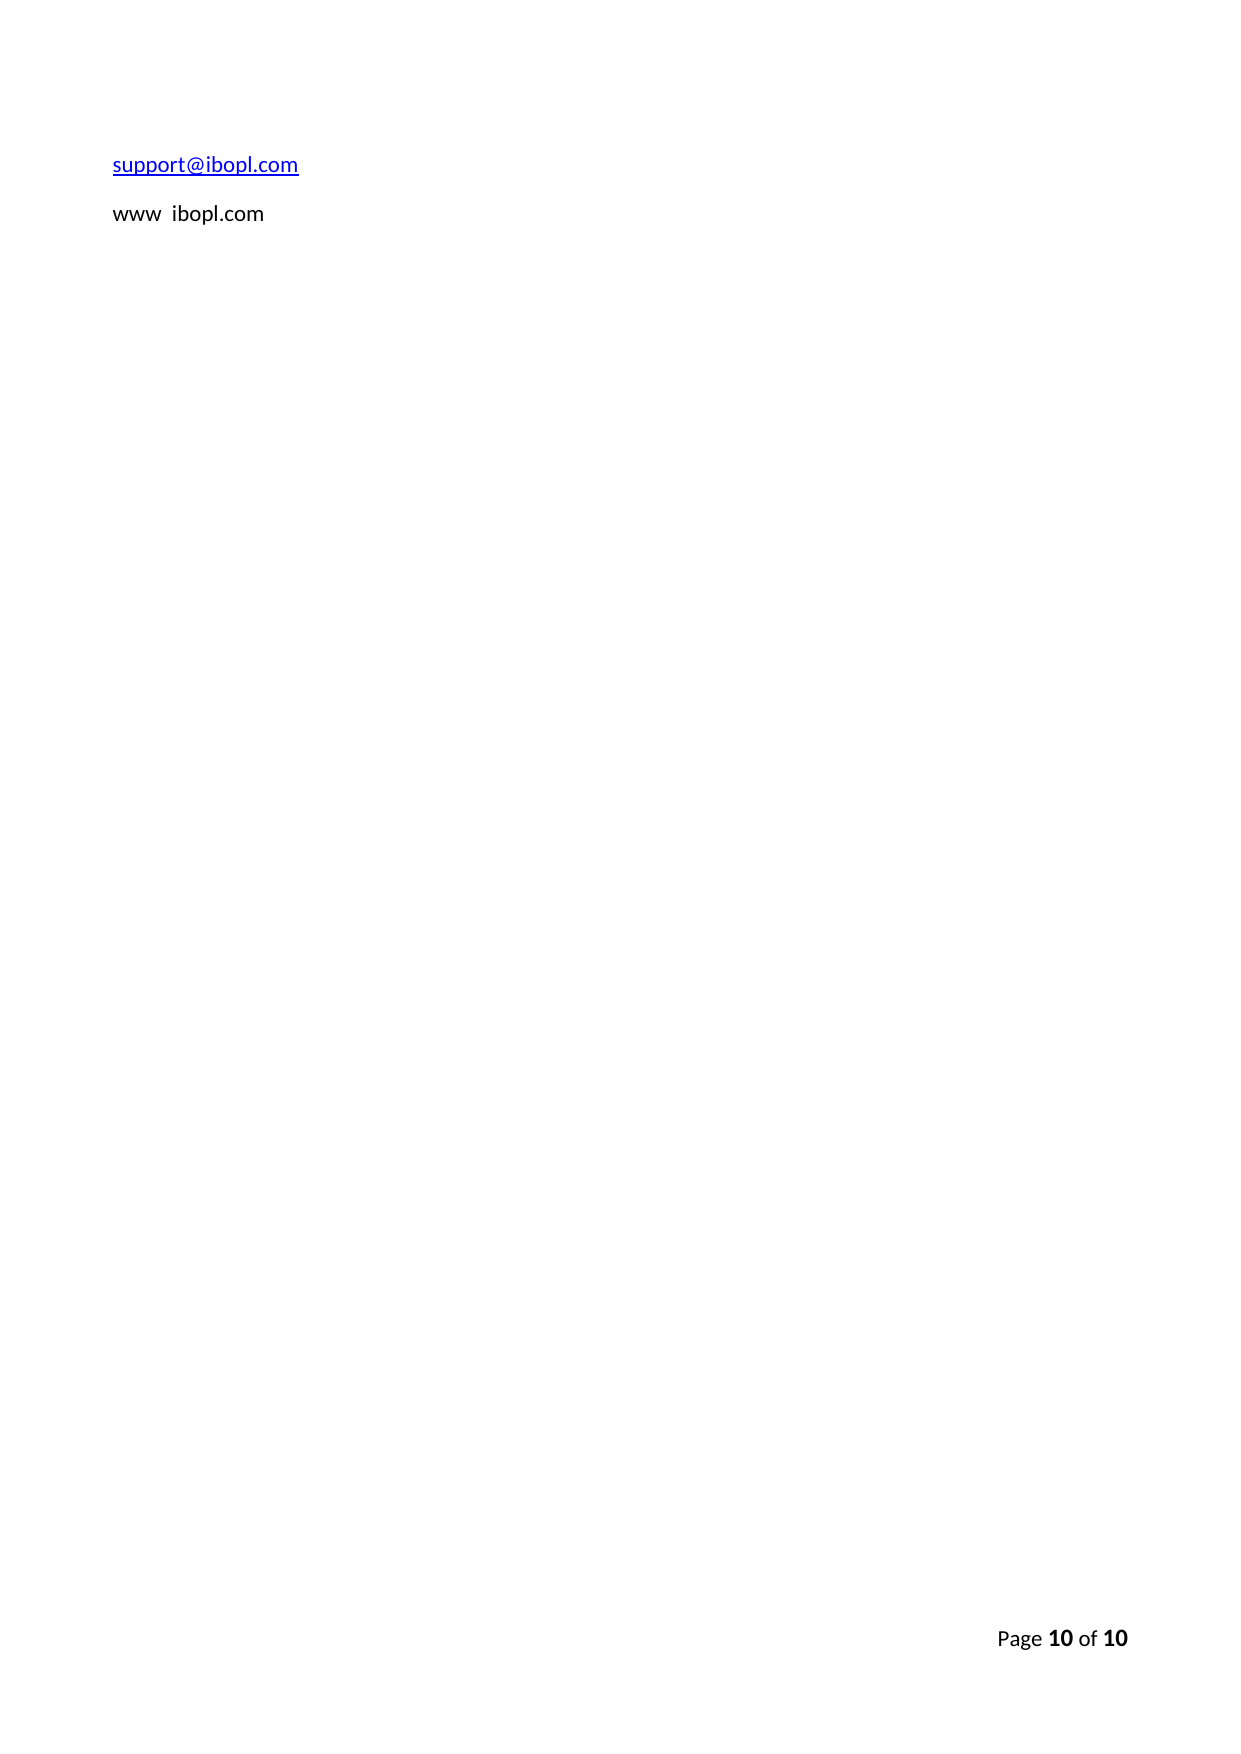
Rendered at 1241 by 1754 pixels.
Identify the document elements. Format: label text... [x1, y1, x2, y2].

text www ibopl.com [112, 199, 1128, 227]
text support@ibopl.com [112, 150, 1128, 178]
